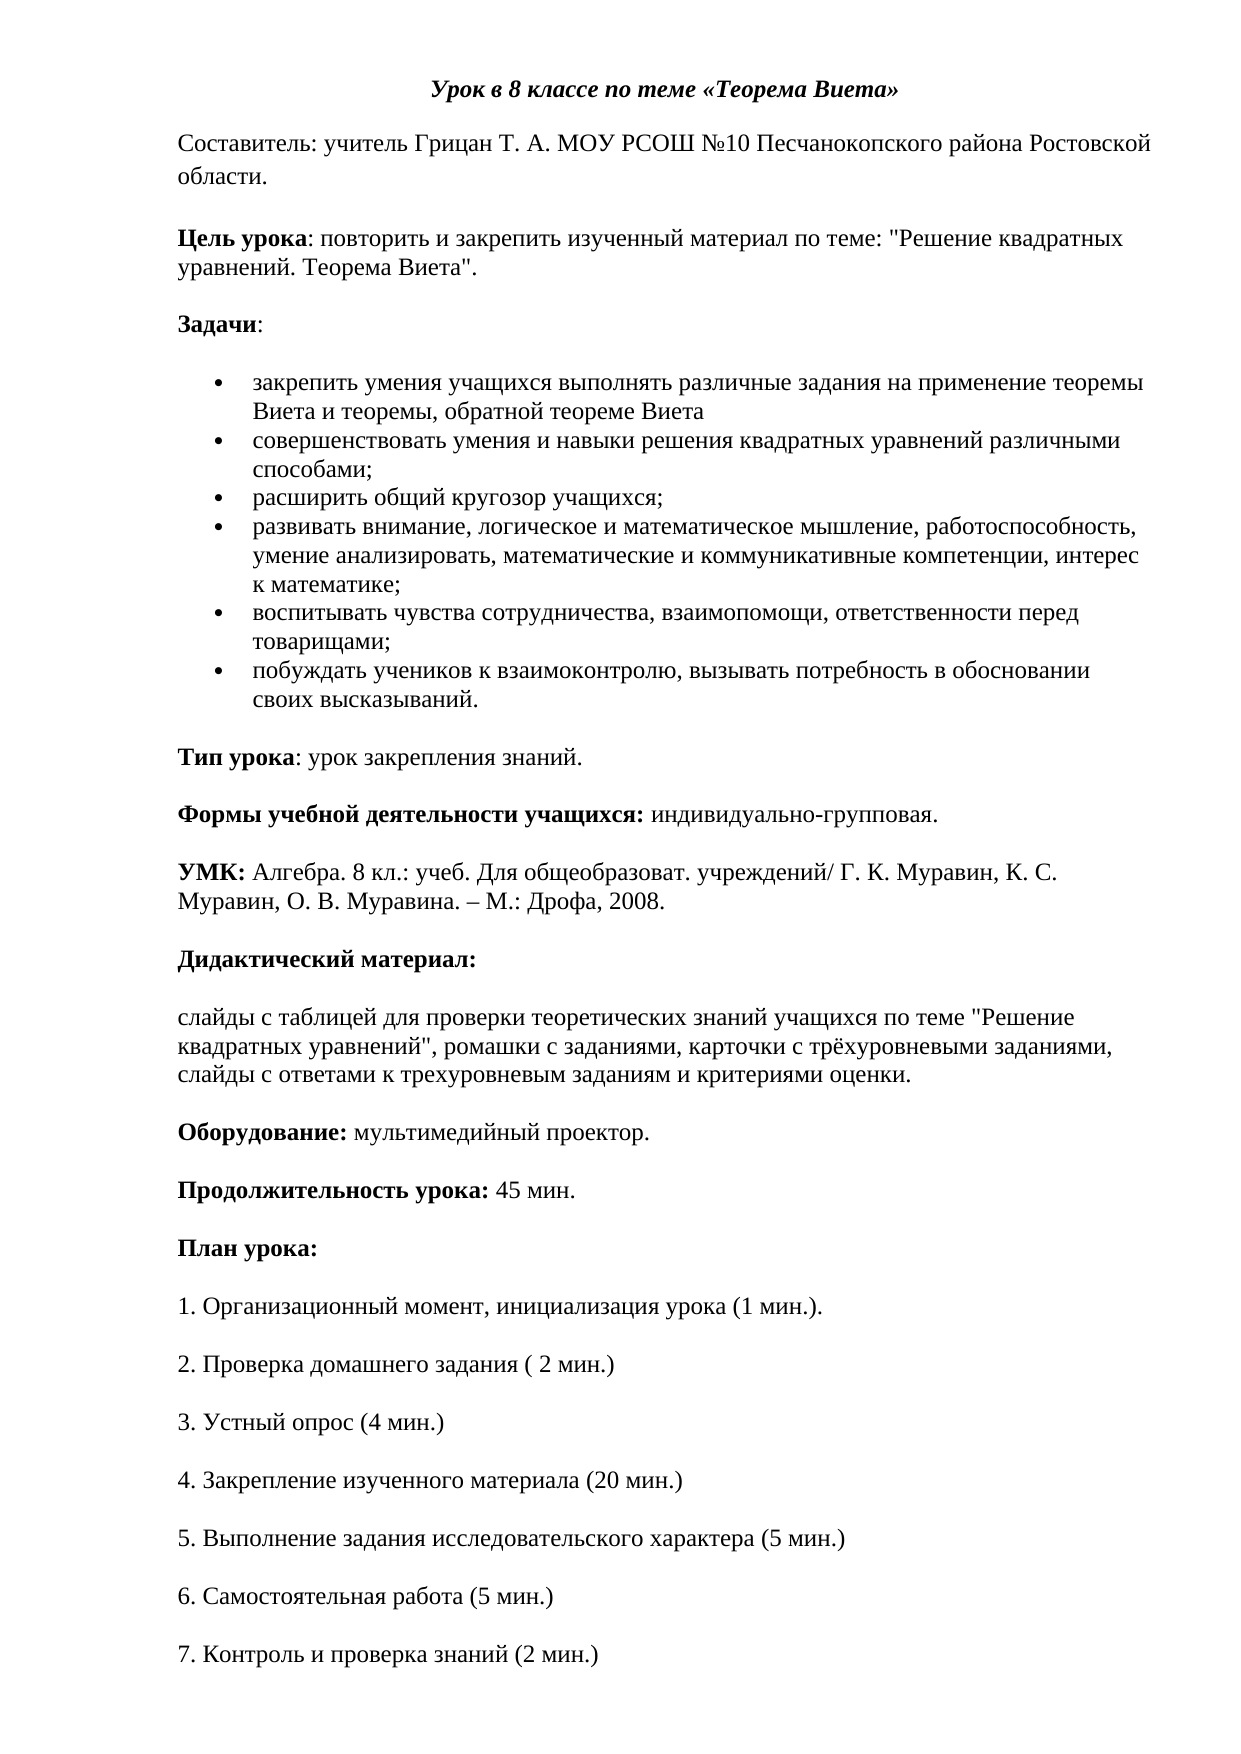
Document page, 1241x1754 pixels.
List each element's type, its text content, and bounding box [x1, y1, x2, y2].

list совершенствовать умения и навыки решения квадратных уравнений различными способами; [215, 425, 1152, 482]
text Тип урока: урок закрепления знаний. [177, 742, 1152, 770]
list воспитывать чувства сотрудничества, взаимопомощи, ответственности перед товарищами; [215, 597, 1152, 655]
text 4. Закрепление изученного материала (20 мин.) [177, 1465, 1152, 1494]
text УМК: Алгебра. 8 кл.: учеб. Для общеобразоват. учреждений/ Г. К. Муравин, К. С. Муравин, О. В. Муравина. – М.: Дрофа, 2008. [177, 857, 1152, 915]
text 1. Организационный момент, инициализация урока (1 мин.). [177, 1291, 1152, 1320]
list побуждать учеников к взаимоконтролю, вызывать потребность в обосновании своих высказываний. [215, 655, 1152, 712]
text Урок в 8 классе по теме «Теорема Виета» [177, 74, 1152, 103]
text План урока: [177, 1233, 1152, 1262]
list развивать внимание, логическое и математическое мышление, работоспособность, умение анализировать, математические и коммуникативные компетенции, интерес к математике; [215, 511, 1152, 597]
text 2. Проверка домашнего задания ( 2 мин.) [177, 1349, 1152, 1378]
list закрепить умения учащихся выполнять различные задания на применение теоремы Виета и теоремы, обратной теореме Виета [215, 367, 1152, 425]
text 6. Самостоятельная работа (5 мин.) [177, 1581, 1152, 1609]
text 5. Выполнение задания исследовательского характера (5 мин.) [177, 1523, 1152, 1552]
text Цель урока: повторить и закрепить изученный материал по теме: "Решение квадратных уравнений. Теорема Виета". [177, 223, 1152, 280]
text Формы учебной деятельности учащихся: индивидуально-групповая. [177, 799, 1152, 828]
text Составитель: учитель Грицан Т. А. МОУ РСОШ №10 Песчанокопского района Ростовской области. [177, 128, 1152, 189]
list расширить общий кругозор учащихся; [215, 482, 1152, 511]
text Продолжительность урока: 45 мин. [177, 1175, 1152, 1204]
text 7. Контроль и проверка знаний (2 мин.) [177, 1639, 1152, 1667]
text Дидактический материал: [177, 944, 1152, 973]
text слайды с таблицей для проверки теоретических знаний учащихся по теме "Решение квадратных уравнений", ромашки с заданиями, карточки с трёхуровневыми заданиями, слайды с ответами к трехуровневым заданиям и критериями оценки. [177, 1002, 1152, 1088]
text Оборудование: мультимедийный проектор. [177, 1117, 1152, 1146]
text 3. Устный опрос (4 мин.) [177, 1407, 1152, 1436]
text Задачи: [177, 309, 1152, 338]
